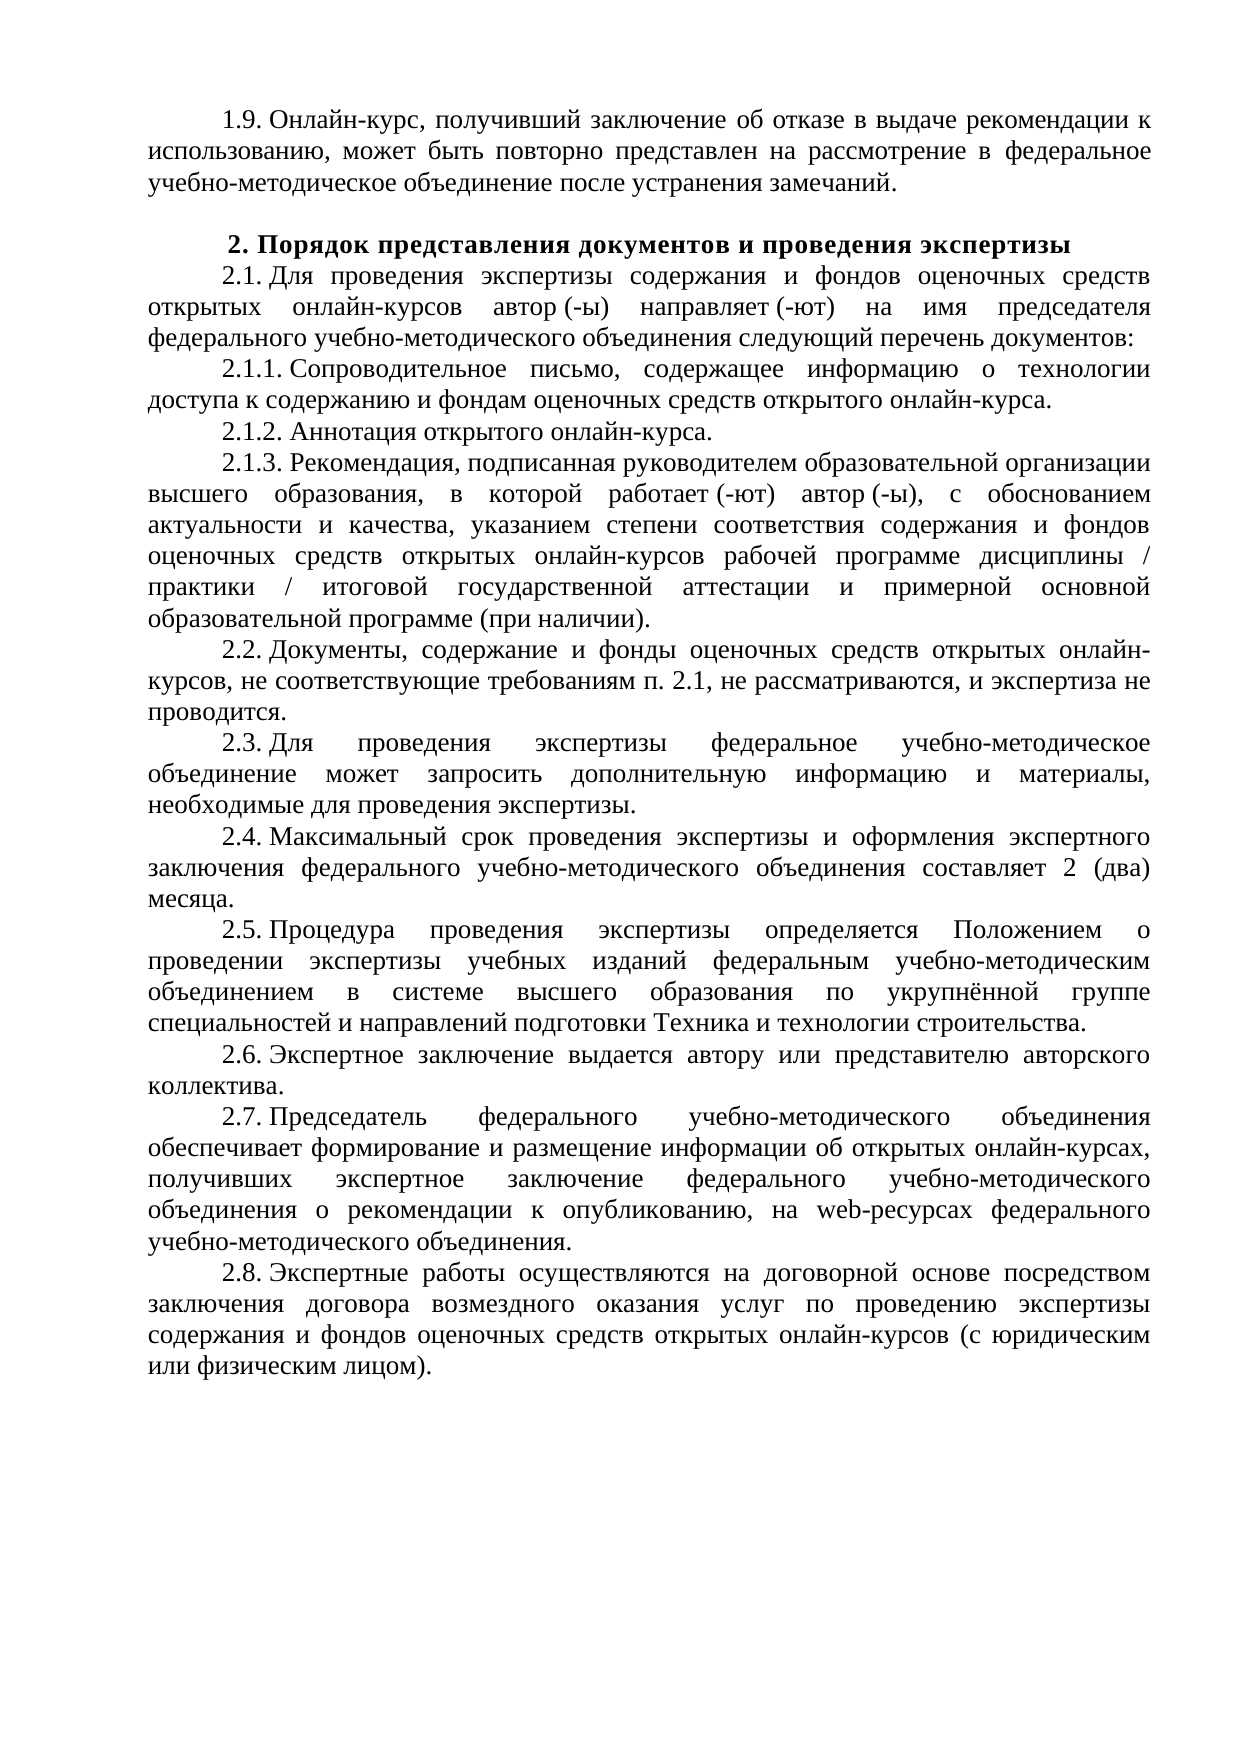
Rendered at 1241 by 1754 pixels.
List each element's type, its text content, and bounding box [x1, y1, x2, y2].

text 2.8. Экспертные работы осуществляются на договорной основе посредством заключения договора возмездного оказания услуг по проведению экспертизы содержания и фондов оценочных средств открытых онлайн-курсов (с юридическим или физическим лицом). [148, 1256, 1152, 1380]
text 2. Порядок представления документов и проведения экспертизы [148, 228, 1152, 259]
text 2.2. Документы, содержание и фонды оценочных средств открытых онлайн-курсов, не соответствующие требованиям п. 2.1, не рассматриваются, и экспертиза не проводится. [148, 633, 1152, 726]
text 2.1.1. Сопроводительное письмо, содержащее информацию о технологии доступа к содержанию и фондам оценочных средств открытого онлайн-курса. [148, 352, 1152, 415]
text 2.6. Экспертное заключение выдается автору или представителю авторского коллектива. [148, 1038, 1152, 1100]
text 2.1.2. Аннотация открытого онлайн-курса. [148, 415, 1152, 446]
text 2.7. Председатель федерального учебно-методического объединения обеспечивает формирование и размещение информации об открытых онлайн-курсах, получивших экспертное заключение федерального учебно-методического объединения о рекомендации к опубликованию, на web-ресурсах федерального учебно-методического объединения. [148, 1100, 1152, 1256]
text 2.5. Процедура проведения экспертизы определяется Положением о проведении экспертизы учебных изданий федеральным учебно-методическим объединением в системе высшего образования по укрупнённой группе специальностей и направлений подготовки Техника и технологии строительства. [148, 913, 1152, 1038]
text 2.3. Для проведения экспертизы федеральное учебно-методическое объединение может запросить дополнительную информацию и материалы, необходимые для проведения экспертизы. [148, 726, 1152, 820]
text 1.9. Онлайн-курс, получивший заключение об отказе в выдаче рекомендации к использованию, может быть повторно представлен на рассмотрение в федеральное учебно-методическое объединение после устранения замечаний. [148, 103, 1152, 197]
text 2.4. Максимальный срок проведения экспертизы и оформления экспертного заключения федерального учебно-методического объединения составляет 2 (два) месяца. [148, 820, 1152, 913]
text 2.1.3. Рекомендация, подписанная руководителем образовательной организации высшего образования, в которой работает (-ют) автор (-ы), с обоснованием актуальности и качества, указанием степени соответствия содержания и фондов оценочных средств открытых онлайн-курсов рабочей программе дисциплины / практики / итоговой государственной аттестации и примерной основной образовательной программе (при наличии). [148, 446, 1152, 633]
text 2.1. Для проведения экспертизы содержания и фондов оценочных средств открытых онлайн-курсов автор (-ы) направляет (-ют) на имя председателя федерального учебно-методического объединения следующий перечень документов: [148, 259, 1152, 352]
